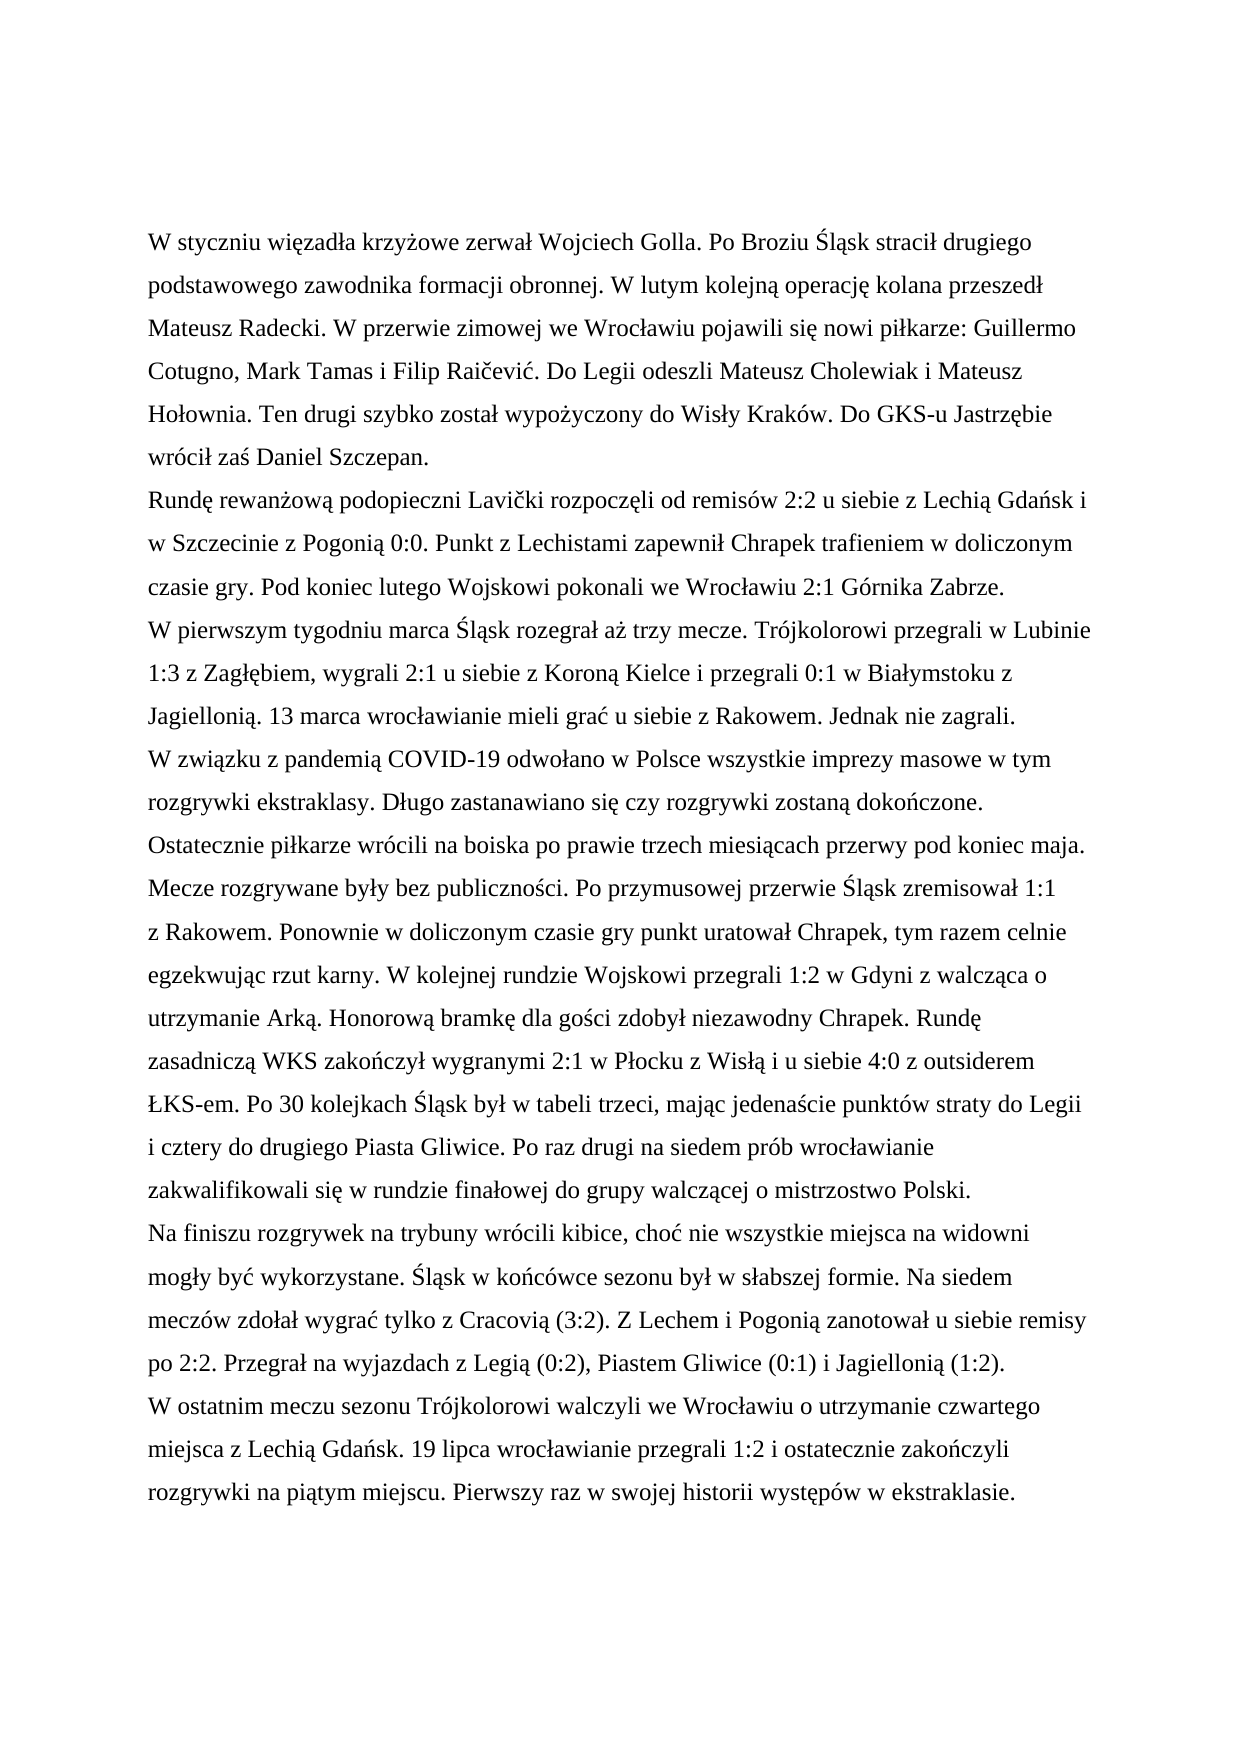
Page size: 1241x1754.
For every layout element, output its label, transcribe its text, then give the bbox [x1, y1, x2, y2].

text Mecze rozgrywane były bez publiczności. Po przymusowej przerwie Śląsk zremisował 1:1 [148, 873, 1093, 902]
text Rundę rewanżową podopieczni Lavički rozpoczęli od remisów 2:2 u siebie z Lechią Gdańsk i w Szczecinie z Pogonią 0:0. Punkt z Lechistami zapewnił Chrapek trafieniem w doliczonym czasie gry. Pod koniec lutego Wojskowi pokonali we Wrocławiu 2:1 Górnika Zabrze. [148, 485, 1093, 600]
text W ostatnim meczu sezonu Trójkolorowi walczyli we Wrocławiu o utrzymanie czwartego miejsca z Lechią Gdańsk. 19 lipca wrocławianie przegrali 1:2 i ostatecznie zakończyli rozgrywki na piątym miejscu. Pierwszy raz w swojej historii występów w ekstraklasie. [148, 1391, 1093, 1506]
text Na finiszu rozgrywek na trybuny wrócili kibice, choć nie wszystkie miejsca na widowni mogły być wykorzystane. Śląsk w końcówce sezonu był w słabszej formie. Na siedem meczów zdołał wygrać tylko z Cracovią (3:2). Z Lechem i Pogonią zanotował u siebie remisy po 2:2. Przegrał na wyjazdach z Legią (0:2), Piastem Gliwice (0:1) i Jagiellonią (1:2). [148, 1218, 1093, 1377]
text W styczniu więzadła krzyżowe zerwał Wojciech Golla. Po Broziu Śląsk stracił drugiego podstawowego zawodnika formacji obronnej. W lutym kolejną operację kolana przeszedł Mateusz Radecki. W przerwie zimowej we Wrocławiu pojawili się nowi piłkarze: Guillermo Cotugno, Mark Tamas i Filip Raičević. Do Legii odeszli Mateusz Cholewiak i Mateusz Hołownia. Ten drugi szybko został wypożyczony do Wisły Kraków. Do GKS-u Jastrzębie wrócił zaś Daniel Szczepan. [148, 227, 1093, 471]
text 1:3 z Zagłębiem, wygrali 2:1 u siebie z Koroną Kielce i przegrali 0:1 w Białymstoku z Jagiellonią. 13 marca wrocławianie mieli grać u siebie z Rakowem. Jednak nie zagrali. [148, 658, 1093, 730]
text z Rakowem. Ponownie w doliczonym czasie gry punkt uratował Chrapek, tym razem celnie egzekwując rzut karny. W kolejnej rundzie Wojskowi przegrali 1:2 w Gdyni z walcząca o utrzymanie Arką. Honorową bramkę dla gości zdobył niezawodny Chrapek. Rundę zasadniczą WKS zakończył wygranymi 2:1 w Płocku z Wisłą i u siebie 4:0 z outsiderem ŁKS-em. Po 30 kolejkach Śląsk był w tabeli trzeci, mając jedenaście punktów straty do Legii i cztery do drugiego Piasta Gliwice. Po raz drugi na siedem prób wrocławianie zakwalifikowali się w rundzie finałowej do grupy walczącej o mistrzostwo Polski. [148, 917, 1093, 1204]
text Ostatecznie piłkarze wrócili na boiska po prawie trzech miesiącach przerwy pod koniec maja. [148, 830, 1093, 859]
text W pierwszym tygodniu marca Śląsk rozegrał aż trzy mecze. Trójkolorowi przegrali w Lubinie [148, 615, 1093, 643]
text W związku z pandemią COVID-19 odwołano w Polsce wszystkie imprezy masowe w tym rozgrywki ekstraklasy. Długo zastanawiano się czy rozgrywki zostaną dokończone. [148, 744, 1093, 816]
